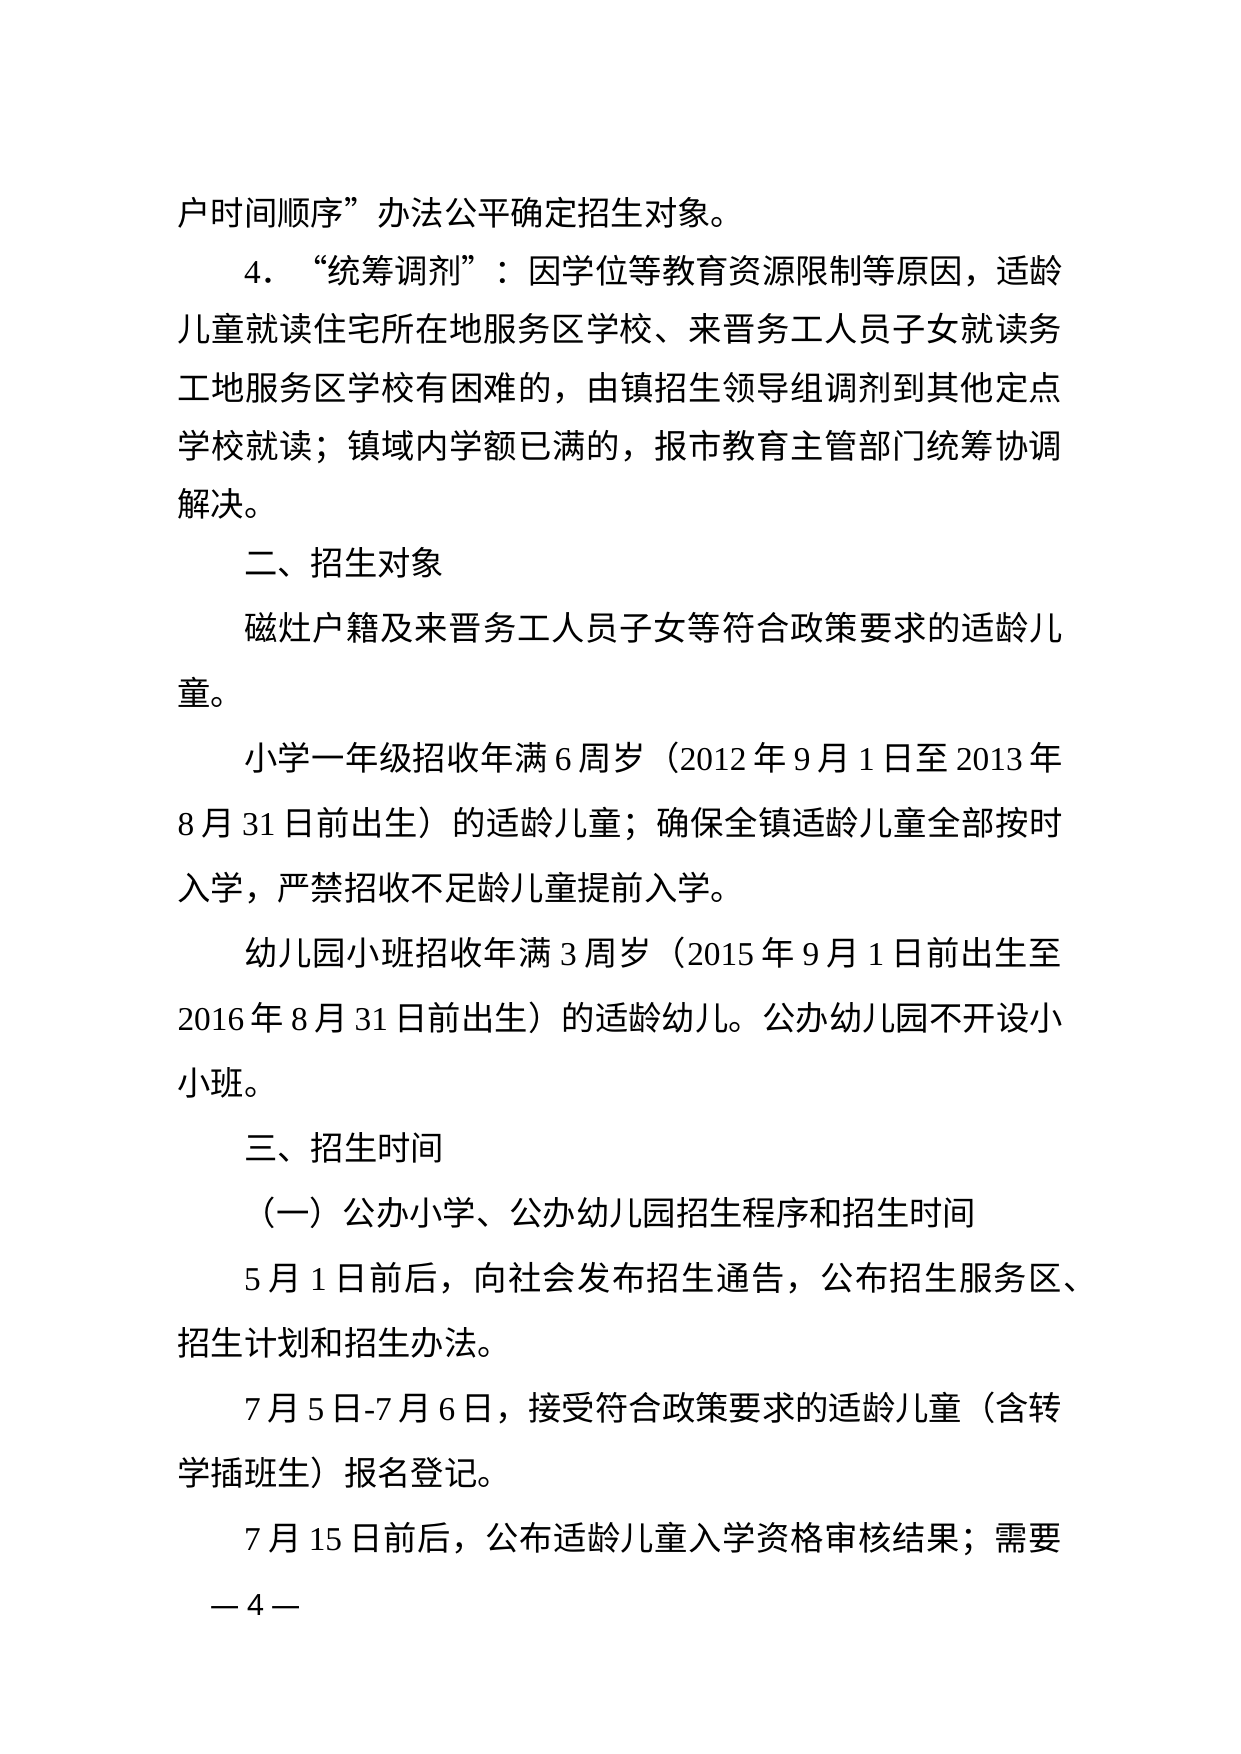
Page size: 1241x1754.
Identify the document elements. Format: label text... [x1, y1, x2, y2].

text 5月1日前后，向社会发布招生通告，公布招生服务区、招生计划和招生办法。 [177, 1243, 1063, 1373]
text （一）公办小学、公办幼儿园招生程序和招生时间 [177, 1178, 1063, 1243]
text 小学一年级招收年满6周岁（2012年9月1日至2013年8月31日前出生）的适龄儿童；确保全镇适龄儿童全部按时入学，严禁招收不足龄儿童提前入学。 [177, 723, 1063, 918]
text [177, 1503, 1063, 1568]
text 4．“统筹调剂”：因学位等教育资源限制等原因，适龄儿童就读住宅所在地服务区学校、来晋务工人员子女就读务工地服务区学校有困难的，由镇招生领导组调剂到其他定点学校就读；镇域内学额已满的，报市教育主管部门统筹协调解决。 [177, 237, 1063, 528]
text 二、招生对象 [177, 528, 1063, 593]
text 磁灶户籍及来晋务工人员子女等符合政策要求的适龄儿童。 [177, 593, 1063, 723]
text 三、招生时间 [177, 1113, 1063, 1178]
text 7月5日-7月6日，接受符合政策要求的适龄儿童（含转学插班生）报名登记。 [177, 1373, 1063, 1503]
text 幼儿园小班招收年满3周岁（2015年9月1日前出生至2016年8月31日前出生）的适龄幼儿。公办幼儿园不开设小小班。 [177, 918, 1063, 1113]
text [177, 178, 1063, 237]
